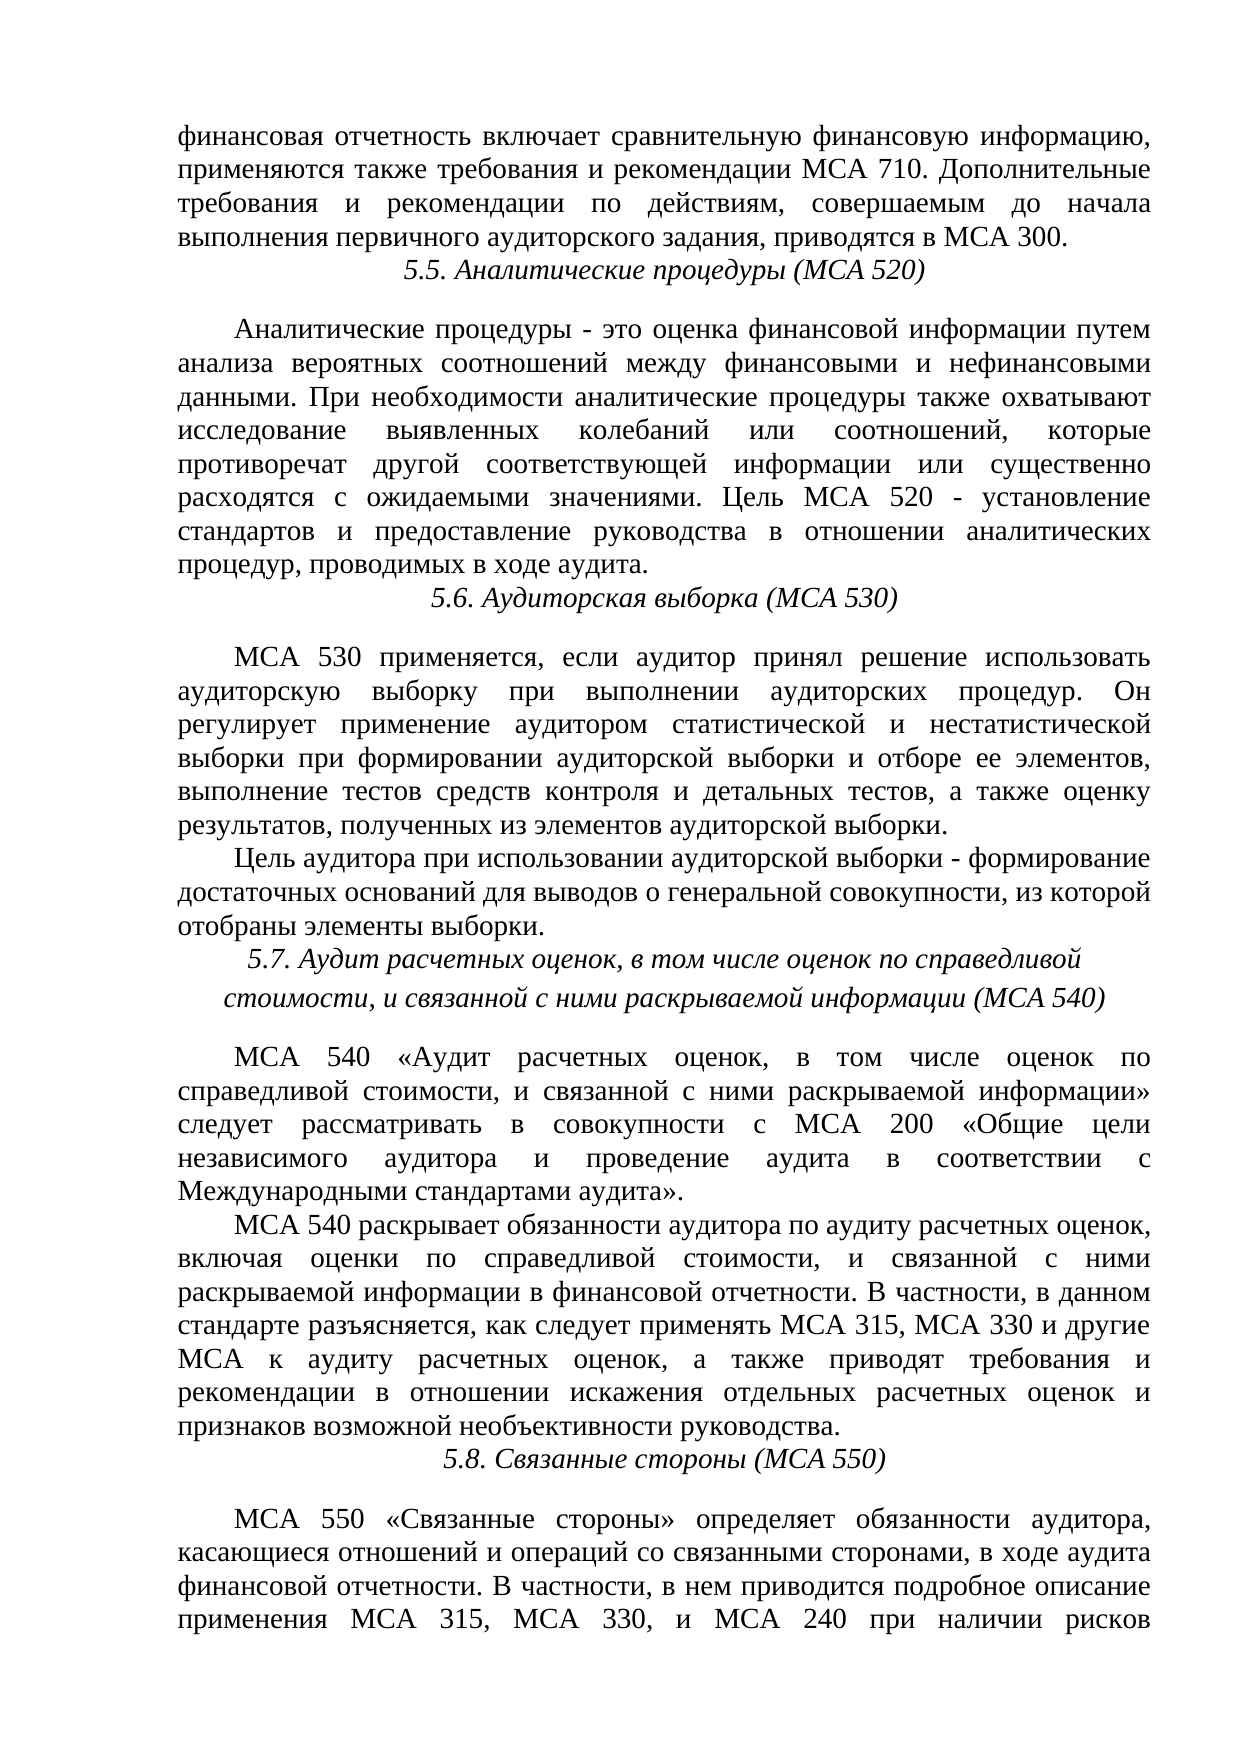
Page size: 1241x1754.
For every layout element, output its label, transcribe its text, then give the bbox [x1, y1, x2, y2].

text Цель аудитора при использовании аудиторской выборки - формирование достаточных оснований для выводов о генеральной совокупности, из которой отобраны элементы выборки. [177, 841, 1152, 941]
text 5.8. Связанные стороны (МСА 550) [177, 1442, 1152, 1475]
text МСА 540 раскрывает обязанности аудитора по аудиту расчетных оценок, включая оценки по справедливой стоимости, и связанной с ними раскрываемой информации в финансовой отчетности. В частности, в данном стандарте разъясняется, как следует применять МСА 315, МСА 330 и другие МСА к аудиту расчетных оценок, а также приводят требования и рекомендации в отношении искажения отдельных расчетных оценок и признаков возможной необъективности руководства. [177, 1207, 1152, 1442]
text 5.6. Аудиторская выборка (МСА 530) [177, 580, 1152, 613]
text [177, 118, 1152, 252]
text МСА 540 «Аудит расчетных оценок, в том числе оценок по справедливой стоимости, и связанной с ними раскрываемой информации» следует рассматривать в совокупности с МСА 200 «Общие цели независимого аудитора и проведение аудита в соответствии с Международными стандартами аудита». [177, 1039, 1152, 1207]
text Аналитические процедуры - это оценка финансовой информации путем анализа вероятных соотношений между финансовыми и нефинансовыми данными. При необходимости аналитические процедуры также охватывают исследование выявленных колебаний или соотношений, которые противоречат другой соответствующей информации или существенно расходятся с ожидаемыми значениями. Цель МСА 520 - установление стандартов и предоставление руководства в отношении аналитических процедур, проводимых в ходе аудита. [177, 312, 1152, 580]
text 5.5. Аналитические процедуры (МСА 520) [177, 252, 1152, 286]
text 5.7. Аудит расчетных оценок, в том числе оценок по справедливой стоимости, и связанной с ними раскрываемой информации (МСА 540) [177, 941, 1152, 1013]
text МСА 530 применяется, если аудитор принял решение использовать аудиторскую выборку при выполнении аудиторских процедур. Он регулирует применение аудитором статистической и нестатистической выборки при формировании аудиторской выборки и отборе ее элементов, выполнение тестов средств контроля и детальных тестов, а также оценку результатов, полученных из элементов аудиторской выборки. [177, 639, 1152, 841]
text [177, 1501, 1152, 1635]
